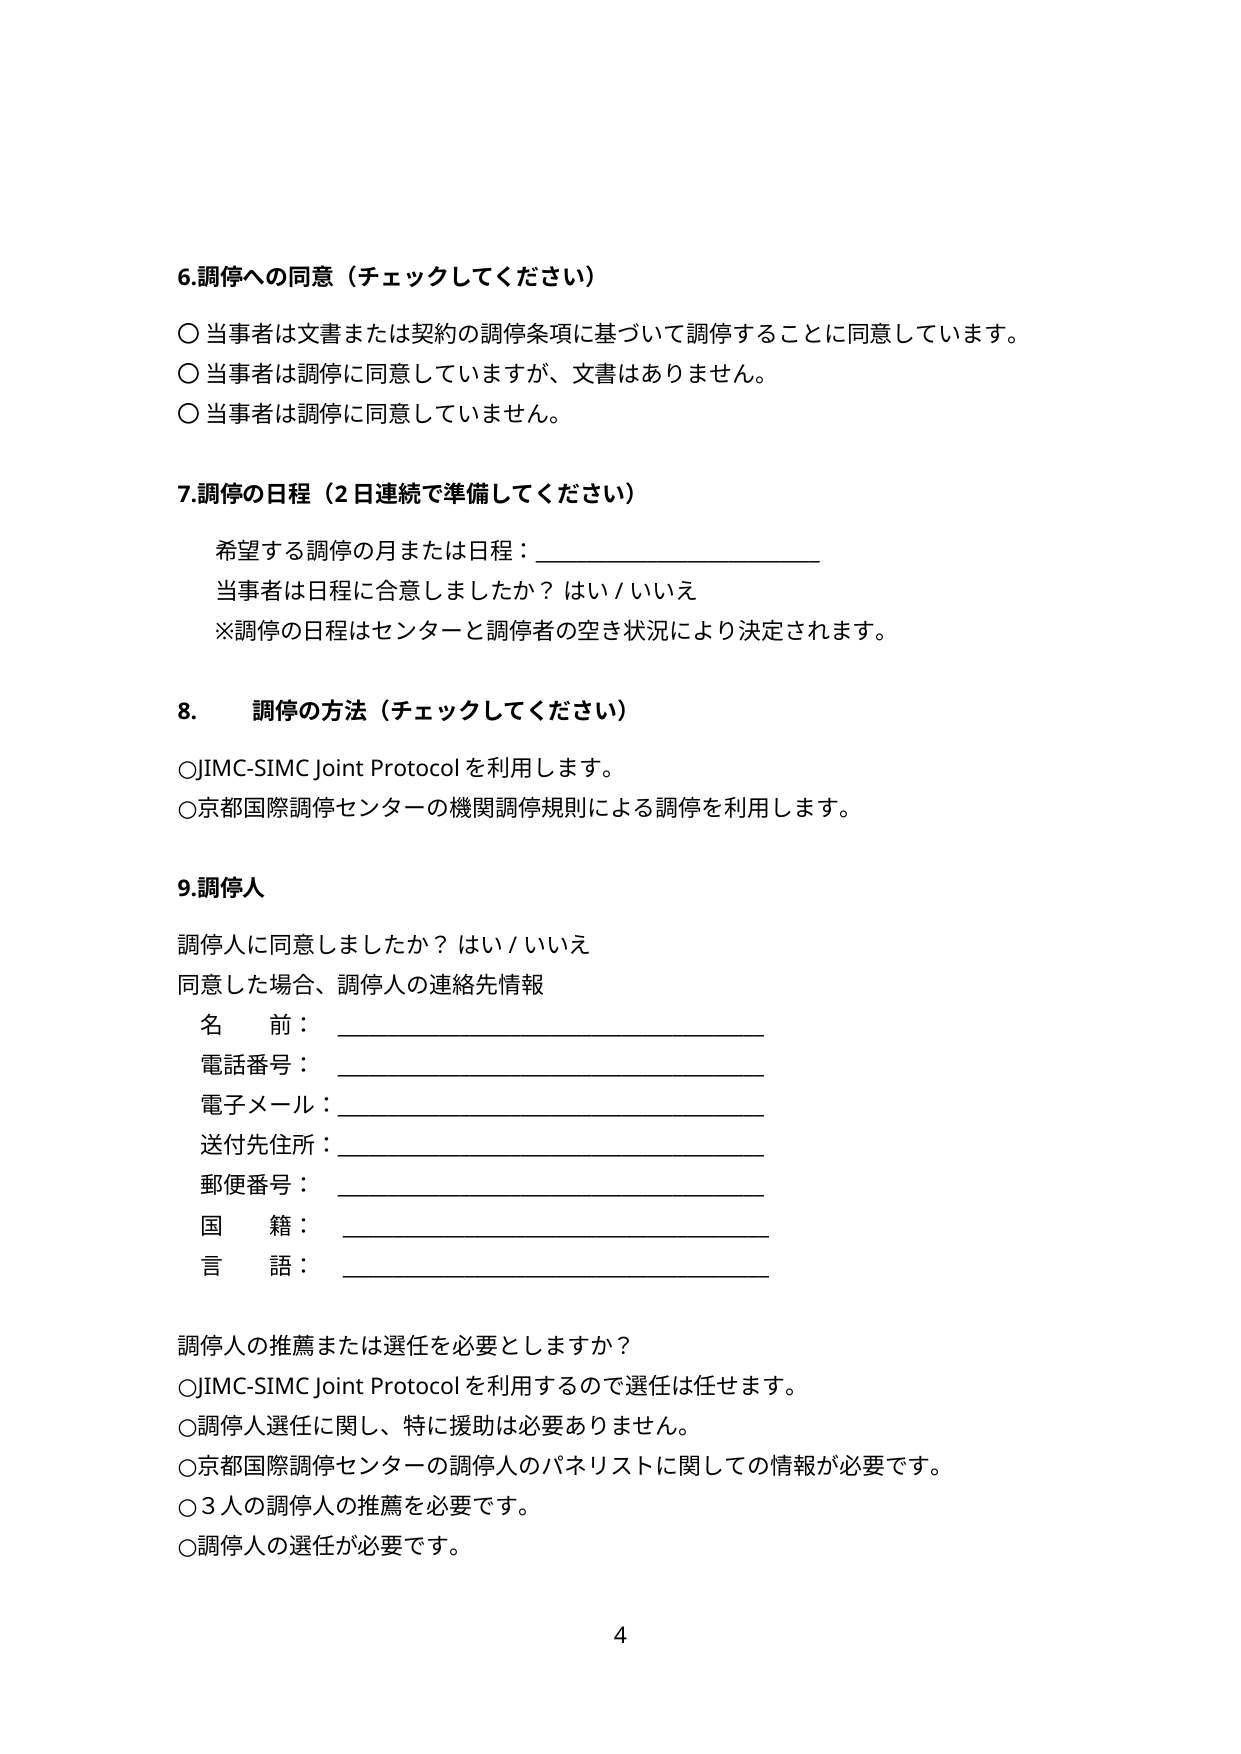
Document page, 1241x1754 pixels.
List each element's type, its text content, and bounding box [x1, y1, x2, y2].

text 〇 当事者は調停に同意していません。 [177, 394, 1063, 431]
text ○京都国際調停センターの機関調停規則による調停を利用します。 [177, 788, 1063, 825]
text ○JIMC-SIMC Joint Protocolを利用するので選任は任せます。 [177, 1366, 1063, 1403]
subtitle 8. 調停の方法（チェックしてください） [177, 691, 1063, 728]
text ○JIMC-SIMC Joint Protocolを利用します。 [177, 748, 1063, 785]
text 当事者は日程に合意しましたか？ はい / いいえ [215, 571, 1063, 608]
text 調停人の推薦または選任を必要としますか？ [177, 1326, 1063, 1363]
text 言 語： __________________________________________ [177, 1246, 1063, 1283]
text ○調停人の選任が必要です。 [177, 1526, 1063, 1564]
text 送付先住所：__________________________________________ [177, 1125, 1063, 1163]
subtitle 7.調停の日程（2日連続で準備してください） [177, 474, 1063, 511]
text 国 籍： __________________________________________ [177, 1205, 1063, 1243]
text 希望する調停の月または日程：____________________________ [215, 531, 1063, 568]
text 〇 当事者は調停に同意していますが、文書はありません。 [177, 354, 1063, 391]
text 〇 当事者は文書または契約の調停条項に基づいて調停することに同意しています。 [177, 313, 1063, 351]
text ○京都国際調停センターの調停人のパネリストに関しての情報が必要です。 [177, 1446, 1063, 1483]
text 同意した場合、調停人の連絡先情報 [177, 965, 1063, 1002]
text 名 前： __________________________________________ [177, 1005, 1063, 1042]
subtitle 6.調停への同意（チェックしてください） [177, 257, 1063, 294]
subtitle 9.調停人 [177, 868, 1063, 905]
text 電子メール：__________________________________________ [177, 1085, 1063, 1123]
text ○３人の調停人の推薦を必要です。 [177, 1486, 1063, 1523]
text ○調停人選任に関し、特に援助は必要ありません。 [177, 1406, 1063, 1443]
text ※調停の日程はセンターと調停者の空き状況により決定されます。 [215, 611, 1063, 648]
text 調停人に同意しましたか？ はい / いいえ [177, 925, 1063, 962]
text 郵便番号： __________________________________________ [177, 1165, 1063, 1203]
text 電話番号： __________________________________________ [177, 1045, 1063, 1082]
